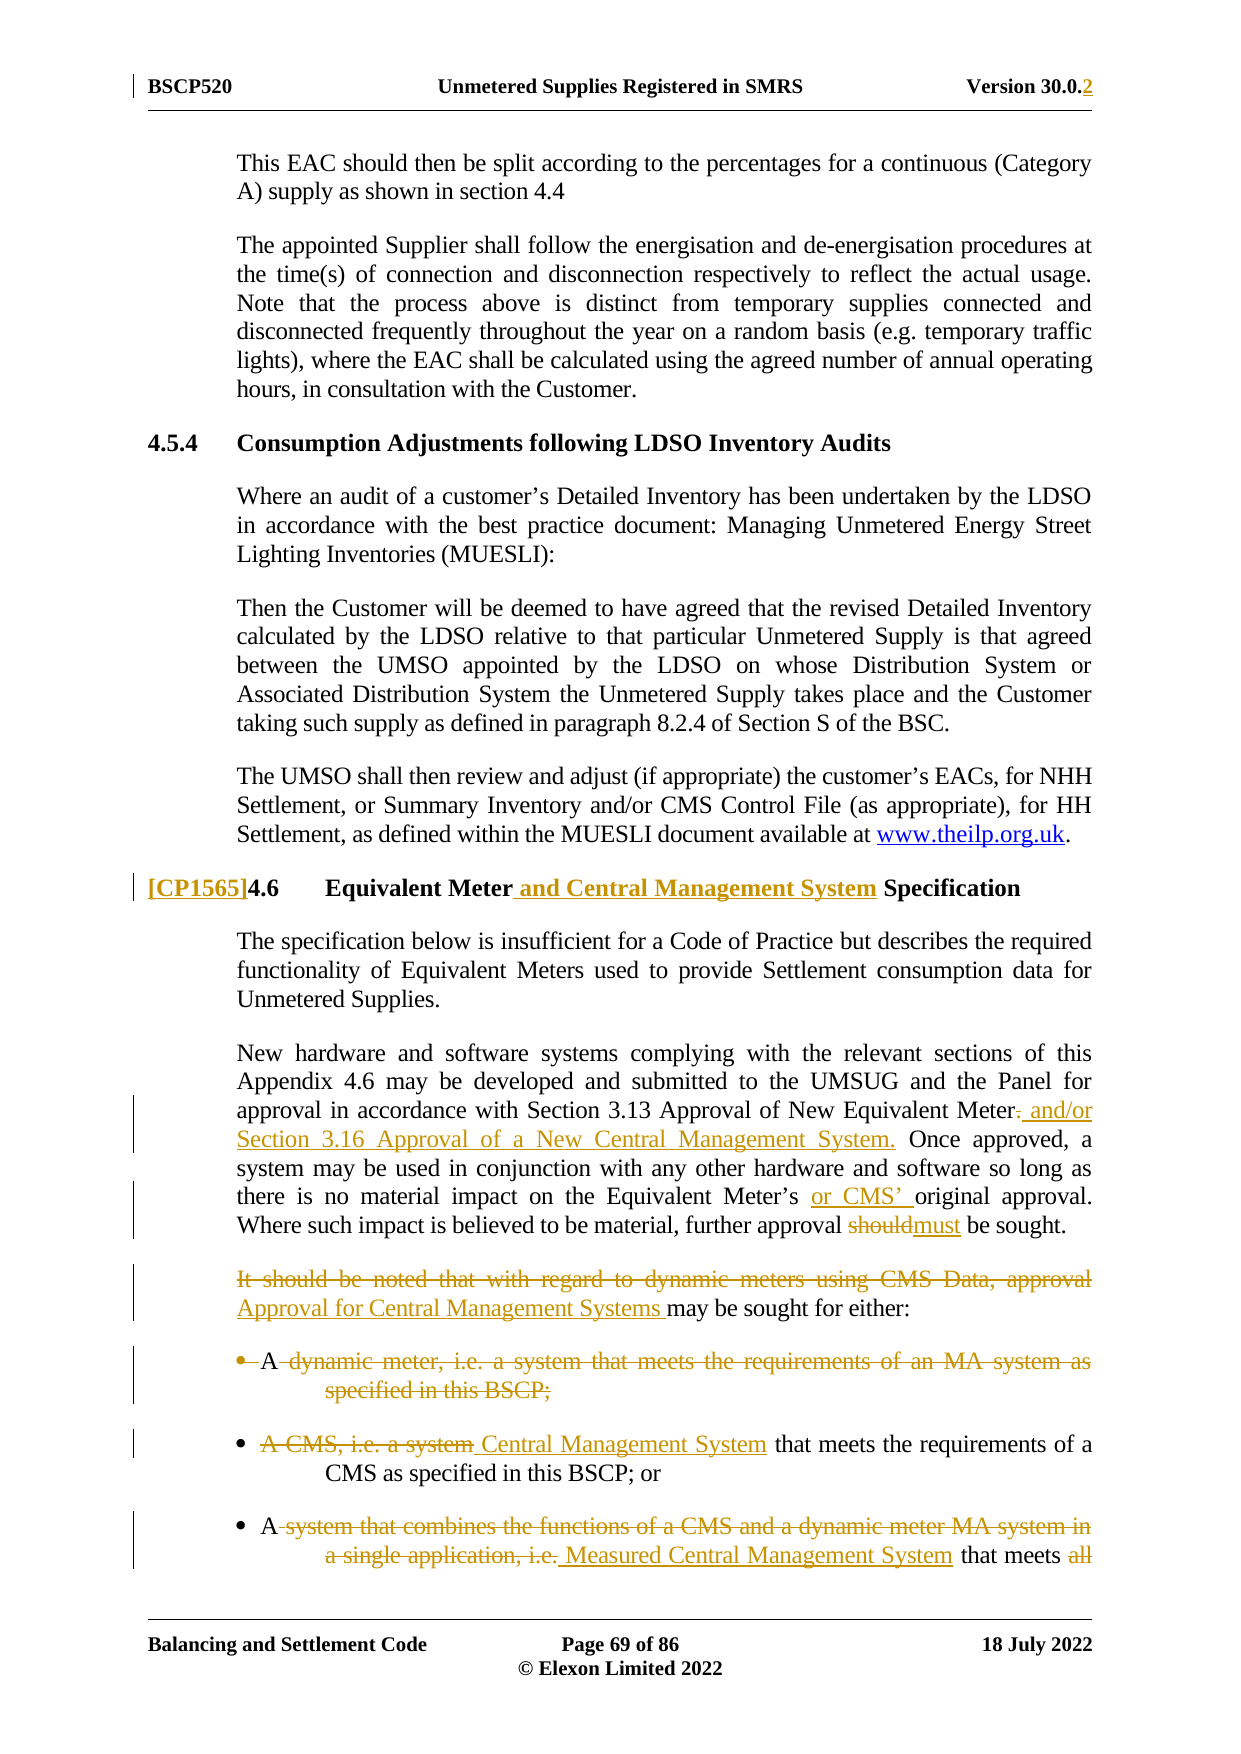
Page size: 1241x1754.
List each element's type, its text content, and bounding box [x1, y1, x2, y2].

text may be sought for either: [236, 1280, 1092, 1321]
text The specification below is insufficient for a Code of Practice but describes the required functionality of Equivalent Meters used to provide Settlement consumption data for Unmetered Supplies. [236, 926, 1092, 1013]
list A [236, 1346, 1092, 1404]
list that meets the requirements of a CMS as specified in this BSCP; or [236, 1429, 1092, 1486]
subtitle 4.6 Equivalent Meter Specification [148, 873, 1092, 901]
text Then the Customer will be deemed to have agreed that the revised Detailed Inventory calculated by the LDSO relative to that particular Unmetered Supply is that agreed between the UMSO appointed by the LDSO on whose Distribution System or Associated Distribution System the Unmetered Supply takes place and the Customer taking such supply as defined in paragraph 8.2.4 of Section S of the BSC. [236, 593, 1092, 736]
subtitle 4.5.4 Consumption Adjustments following LDSO Inventory Audits [148, 428, 1092, 456]
text The appointed Supplier shall follow the energisation and de-energisation procedures at the time(s) of connection and disconnection respectively to reflect the actual usage. Note that the process above is distinct from temporary supplies connected and disconnected frequently throughout the year on a random basis (e.g. temporary traffic lights), where the EAC shall be calculated using the agreed number of annual operating hours, in consultation with the Customer. [236, 230, 1092, 403]
text The UMSO shall then review and adjust (if appropriate) the customer’s EACs, for NHH Settlement, or Summary Inventory and/or CMS Control File (as appropriate), for HH Settlement, as defined within the MUESLI document available at www.theilp.org.uk. [236, 761, 1092, 848]
text may be sought for either: [236, 1264, 1092, 1279]
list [236, 1511, 1092, 1569]
text New hardware and software systems complying with the relevant sections of this Appendix 4.6 may be developed and submitted to the UMSUG and the Panel for approval in accordance with Section 3.13 Approval of New Equivalent Meter Once approved, a system may be used in conjunction with any other hardware and software so long as there is no material impact on the Equivalent Meter’s original approval. Where such impact is believed to be material, further approval be sought. [236, 1038, 1092, 1239]
text This EAC should then be split according to the percentages for a continuous (Category A) supply as shown in section 4.4 [236, 148, 1092, 205]
text Where an audit of a customer’s Detailed Inventory has been undertaken by the LDSO in accordance with the best practice document: Managing Unmetered Energy Street Lighting Inventories (MUESLI): [236, 481, 1092, 568]
